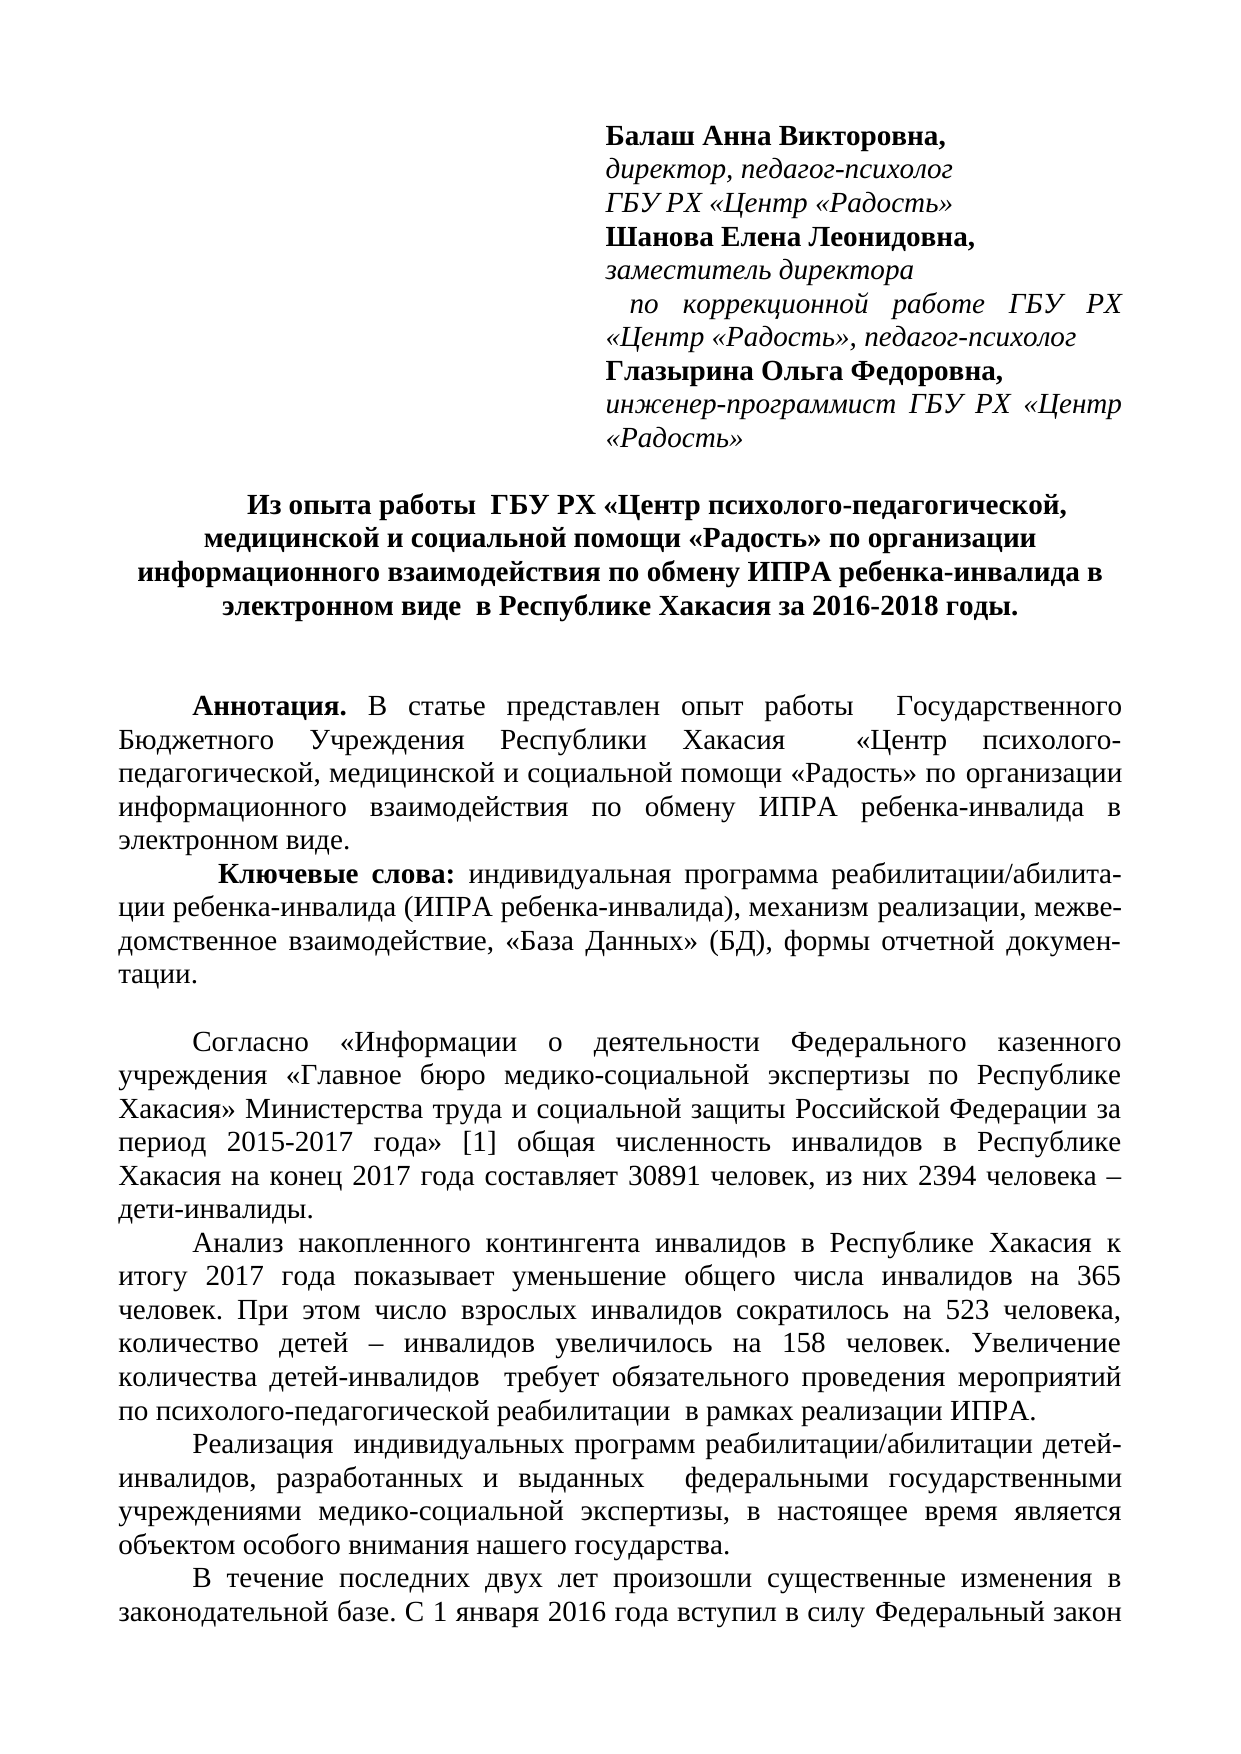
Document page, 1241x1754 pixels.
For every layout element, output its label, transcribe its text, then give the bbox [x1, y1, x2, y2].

text заместитель директора [532, 252, 1122, 286]
text Ключевые слова: индивидуальная программа реабилитации/абилита-ции ребенка-инвалида (ИПРА ребенка-инвалида), механизм реализации, межве-домственное взаимодействие, «База Данных» (БД), формы отчетной докумен-тации. [118, 856, 1122, 990]
text Балаш Анна Викторовна, [532, 118, 1122, 152]
text Шанова Елена Леонидовна, [532, 219, 1122, 252]
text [118, 1560, 1122, 1627]
text Согласно «Информации о деятельности Федерального казенного учреждения «Главное бюро медико-социальной экспертизы по Республике Хакасия» Министерства труда и социальной защиты Российской Федерации за период 2015-2017 года» [1] общая численность инвалидов в Республике Хакасия на конец 2017 года составляет 30891 человек, из них 2394 человека – дети-инвалиды. [118, 1024, 1122, 1225]
text Аннотация. В статье представлен опыт работы Государственного Бюджетного Учреждения Республики Хакасия «Центр психолого-педагогической, медицинской и социальной помощи «Радость» по организации информационного взаимодействия по обмену ИПРА ребенка-инвалида в электронном виде. [118, 688, 1122, 856]
text Глазырина Ольга Федоровна, [532, 353, 1122, 386]
text по коррекционной работе ГБУ РХ «Центр «Радость», педагог-психолог [605, 286, 1122, 353]
text Реализация индивидуальных программ реабилитации/абилитации детей-инвалидов, разработанных и выданных федеральными государственными учреждениями медико-социальной экспертизы, в настоящее время является объектом особого внимания нашего государства. [118, 1426, 1122, 1560]
text инженер-программист ГБУ РХ «Центр «Радость» [605, 386, 1122, 453]
text ГБУ РХ «Центр «Радость» [532, 185, 1122, 219]
text Анализ накопленного контингента инвалидов в Республике Хакасия к итогу 2017 года показывает уменьшение общего числа инвалидов на 365 человек. При этом число взрослых инвалидов сократилось на 523 человека, количество детей – инвалидов увеличилось на 158 человек. Увеличение количества детей-инвалидов требует обязательного проведения мероприятий по психолого-педагогической реабилитации в рамках реализации ИПРА. [118, 1225, 1122, 1426]
text Из опыта работы ГБУ РХ «Центр психолого-педагогической, медицинской и социальной помощи «Радость» по организации информационного взаимодействия по обмену ИПРА ребенка-инвалида в электронном виде в Республике Хакасия за 2016-2018 годы. [118, 487, 1122, 621]
text директор, педагог-психолог [532, 152, 1122, 185]
